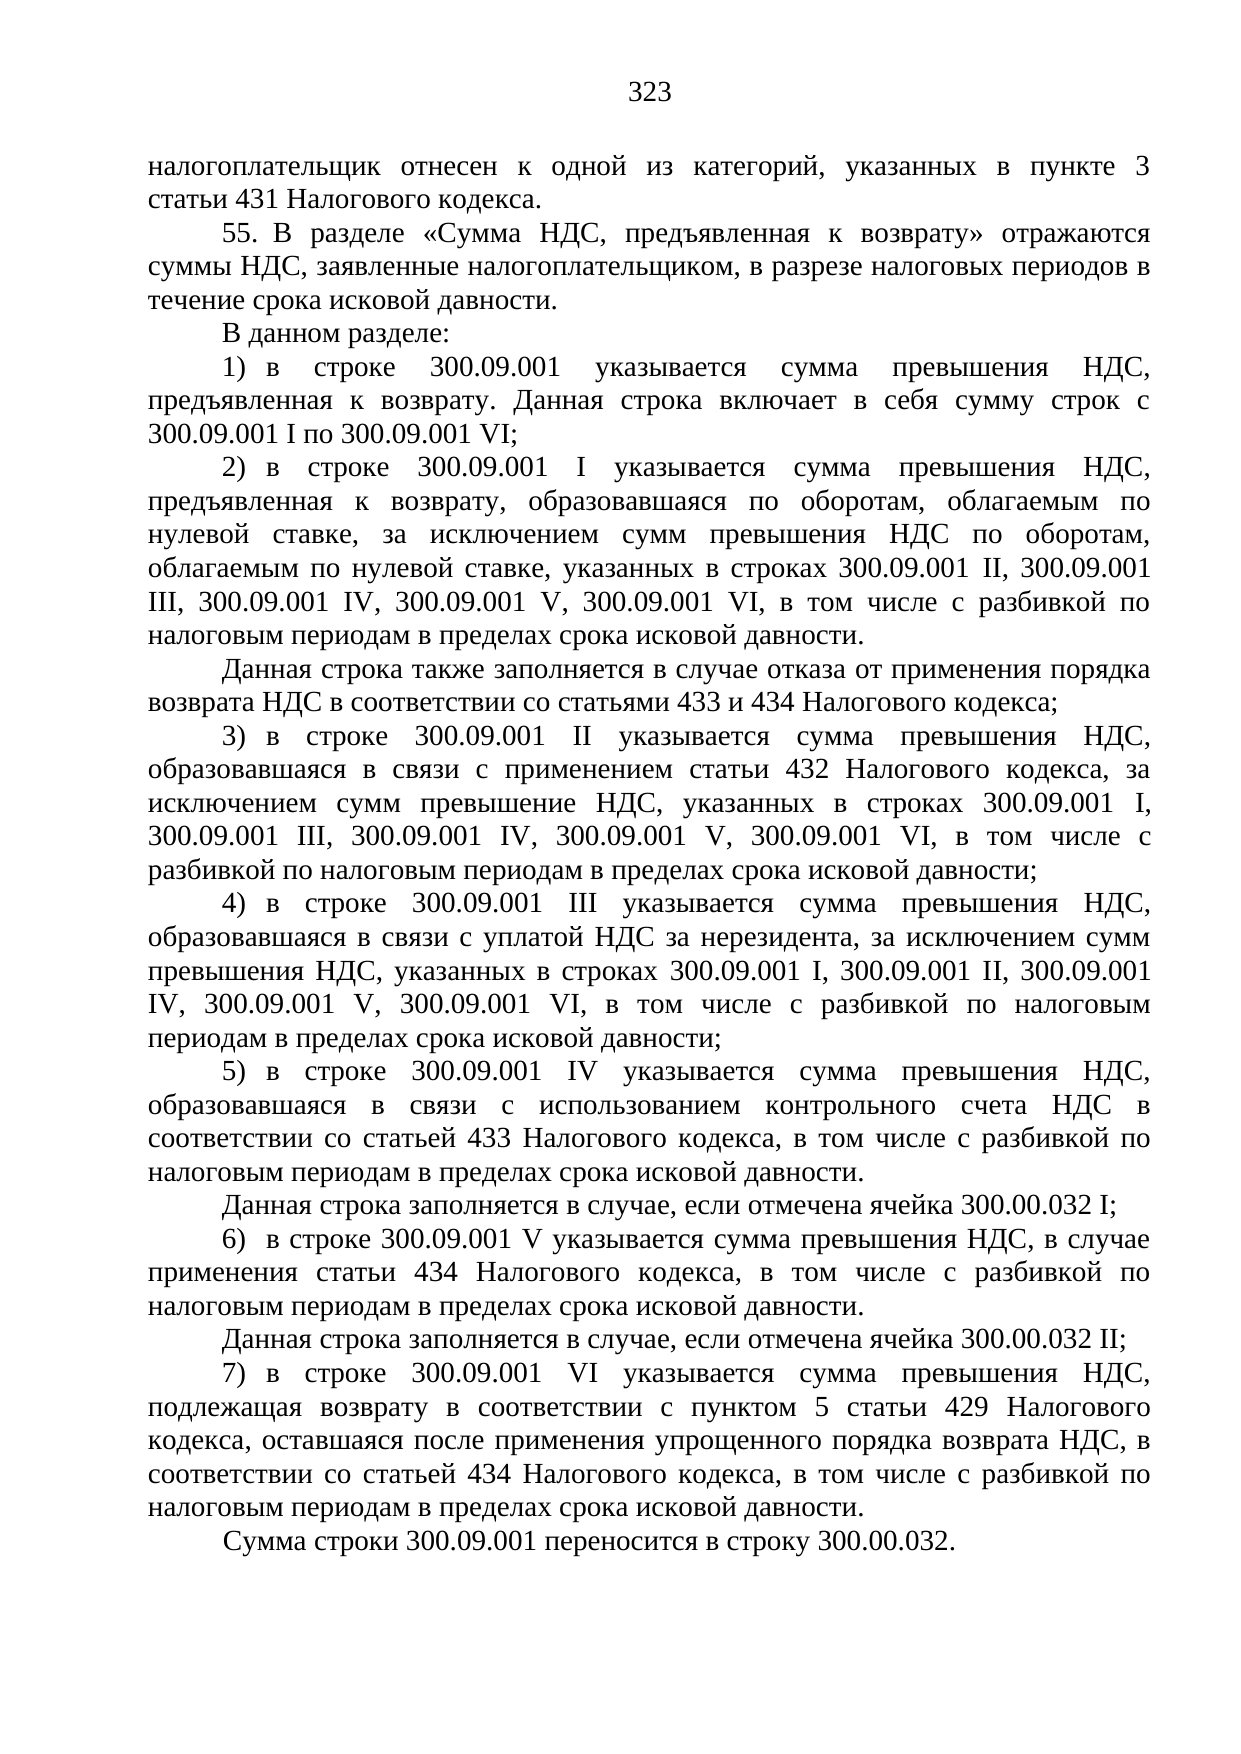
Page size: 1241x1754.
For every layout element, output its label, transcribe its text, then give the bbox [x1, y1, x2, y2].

list в строке 300.09.001 V указывается сумма превышения НДС, в случае применения статьи 434 Налогового кодекса, в том числе с разбивкой по налоговым периодам в пределах срока исковой давности. [148, 1221, 1152, 1322]
list в строке 300.09.001 IV указывается сумма превышения НДС, образовавшаяся в связи с использованием контрольного счета НДС в соответствии со статьей 433 Налогового кодекса, в том числе с разбивкой по налоговым периодам в пределах срока исковой давности. [148, 1053, 1152, 1187]
list в строке 300.09.001 II указывается сумма превышения НДС, образовавшаяся в связи с применением статьи 432 Налогового кодекса, за исключением сумм превышение НДС, указанных в строках 300.09.001 I, 300.09.001 III, 300.09.001 IV, 300.09.001 V, 300.09.001 VI, в том числе с разбивкой по налоговым периодам в пределах срока исковой давности; [148, 718, 1152, 886]
list в строке 300.09.001 указывается сумма превышения НДС, предъявленная к возврату. Данная строка включает в себя сумму строк с 300.09.001 I по 300.09.001 VI; [148, 349, 1152, 449]
list в строке 300.09.001 VI указывается сумма превышения НДС, подлежащая возврату в соответствии с пунктом 5 статьи 429 Налогового кодекса, оставшаяся после применения упрощенного порядка возврата НДС, в соответствии со статьей 434 Налогового кодекса, в том числе с разбивкой по налоговым периодам в пределах срока исковой давности. [148, 1355, 1152, 1523]
list в строке 300.09.001 I указывается сумма превышения НДС, предъявленная к возврату, образовавшаяся по оборотам, облагаемым по нулевой ставке, за исключением сумм превышения НДС по оборотам, облагаемым по нулевой ставке, указанных в строках 300.09.001 II, 300.09.001 III, 300.09.001 IV, 300.09.001 V, 300.09.001 VI, в том числе с разбивкой по налоговым периодам в пределах срока исковой давности. [148, 449, 1152, 651]
list Данная строка заполняется в случае, если отмечена ячейка 300.00.032 I; [148, 1187, 1152, 1221]
list В разделе «Сумма НДС, предъявленная к возврату» отражаются суммы НДС, заявленные налогоплательщиком, в разрезе налоговых периодов в течение срока исковой давности. [148, 215, 1152, 315]
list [148, 148, 1152, 215]
list в строке 300.09.001 III указывается сумма превышения НДС, образовавшаяся в связи с уплатой НДС за нерезидента, за исключением сумм превышения НДС, указанных в строках 300.09.001 I, 300.09.001 II, 300.09.001 IV, 300.09.001 V, 300.09.001 VI, в том числе с разбивкой по налоговым периодам в пределах срока исковой давности; [148, 886, 1152, 1053]
text Сумма строки 300.09.001 переносится в строку 300.00.032. [148, 1523, 1152, 1556]
text Данная строка также заполняется в случае отказа от применения порядка возврата НДС в соответствии со статьями 433 и 434 Налогового кодекса; [148, 651, 1152, 718]
list В данном разделе: [148, 315, 1152, 349]
list Данная строка заполняется в случае, если отмечена ячейка 300.00.032 II; [148, 1322, 1152, 1355]
